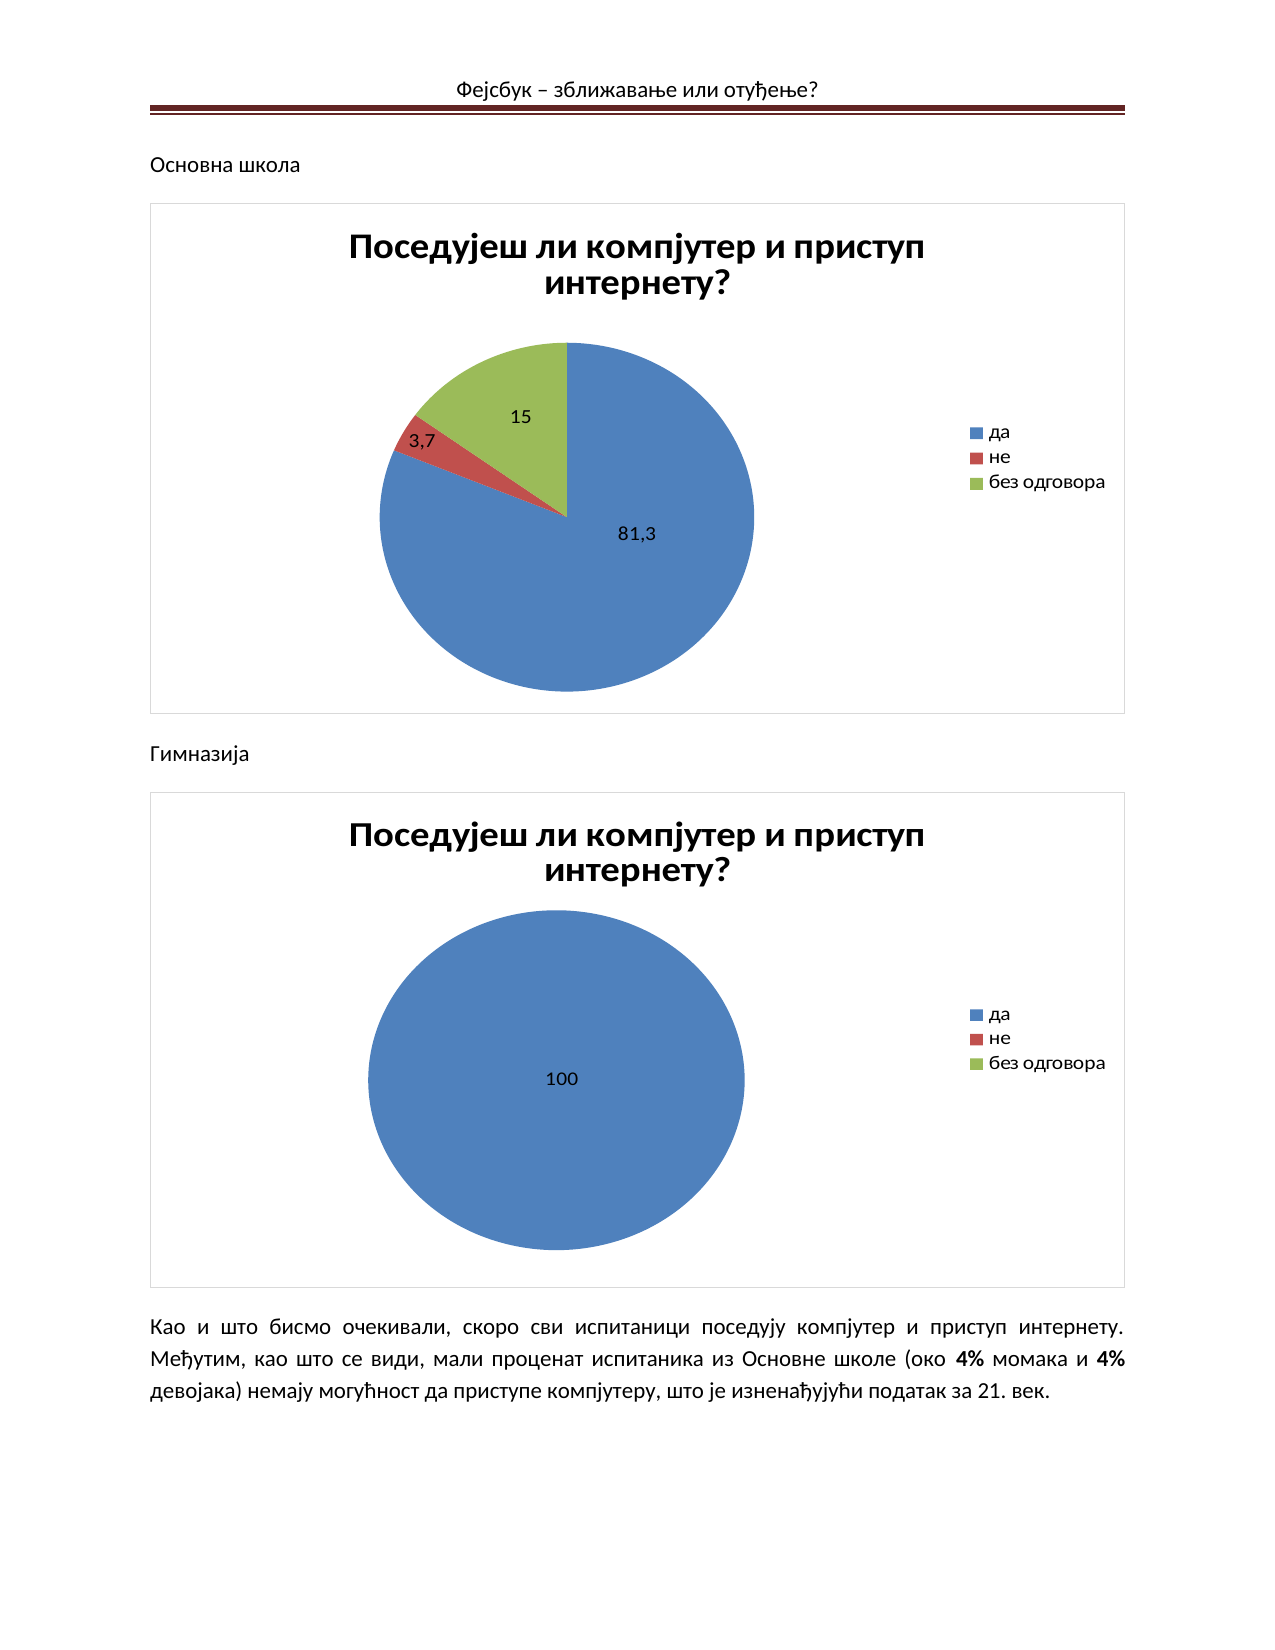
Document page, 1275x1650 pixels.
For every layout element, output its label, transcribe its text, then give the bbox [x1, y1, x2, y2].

text Гимназија [150, 739, 1125, 767]
text Основна школа [150, 150, 1125, 178]
text Као и што бисмо очекивали, скоро сви испитаници поседују компјутер и приступ интернету. Међутим, као што се види, мали проценат испитаника из Основне школе (око 4% момака и 4% девојака) немају могућност да приступе компјутеру, што је изненађујући податак за 21. век. [150, 1312, 1125, 1405]
